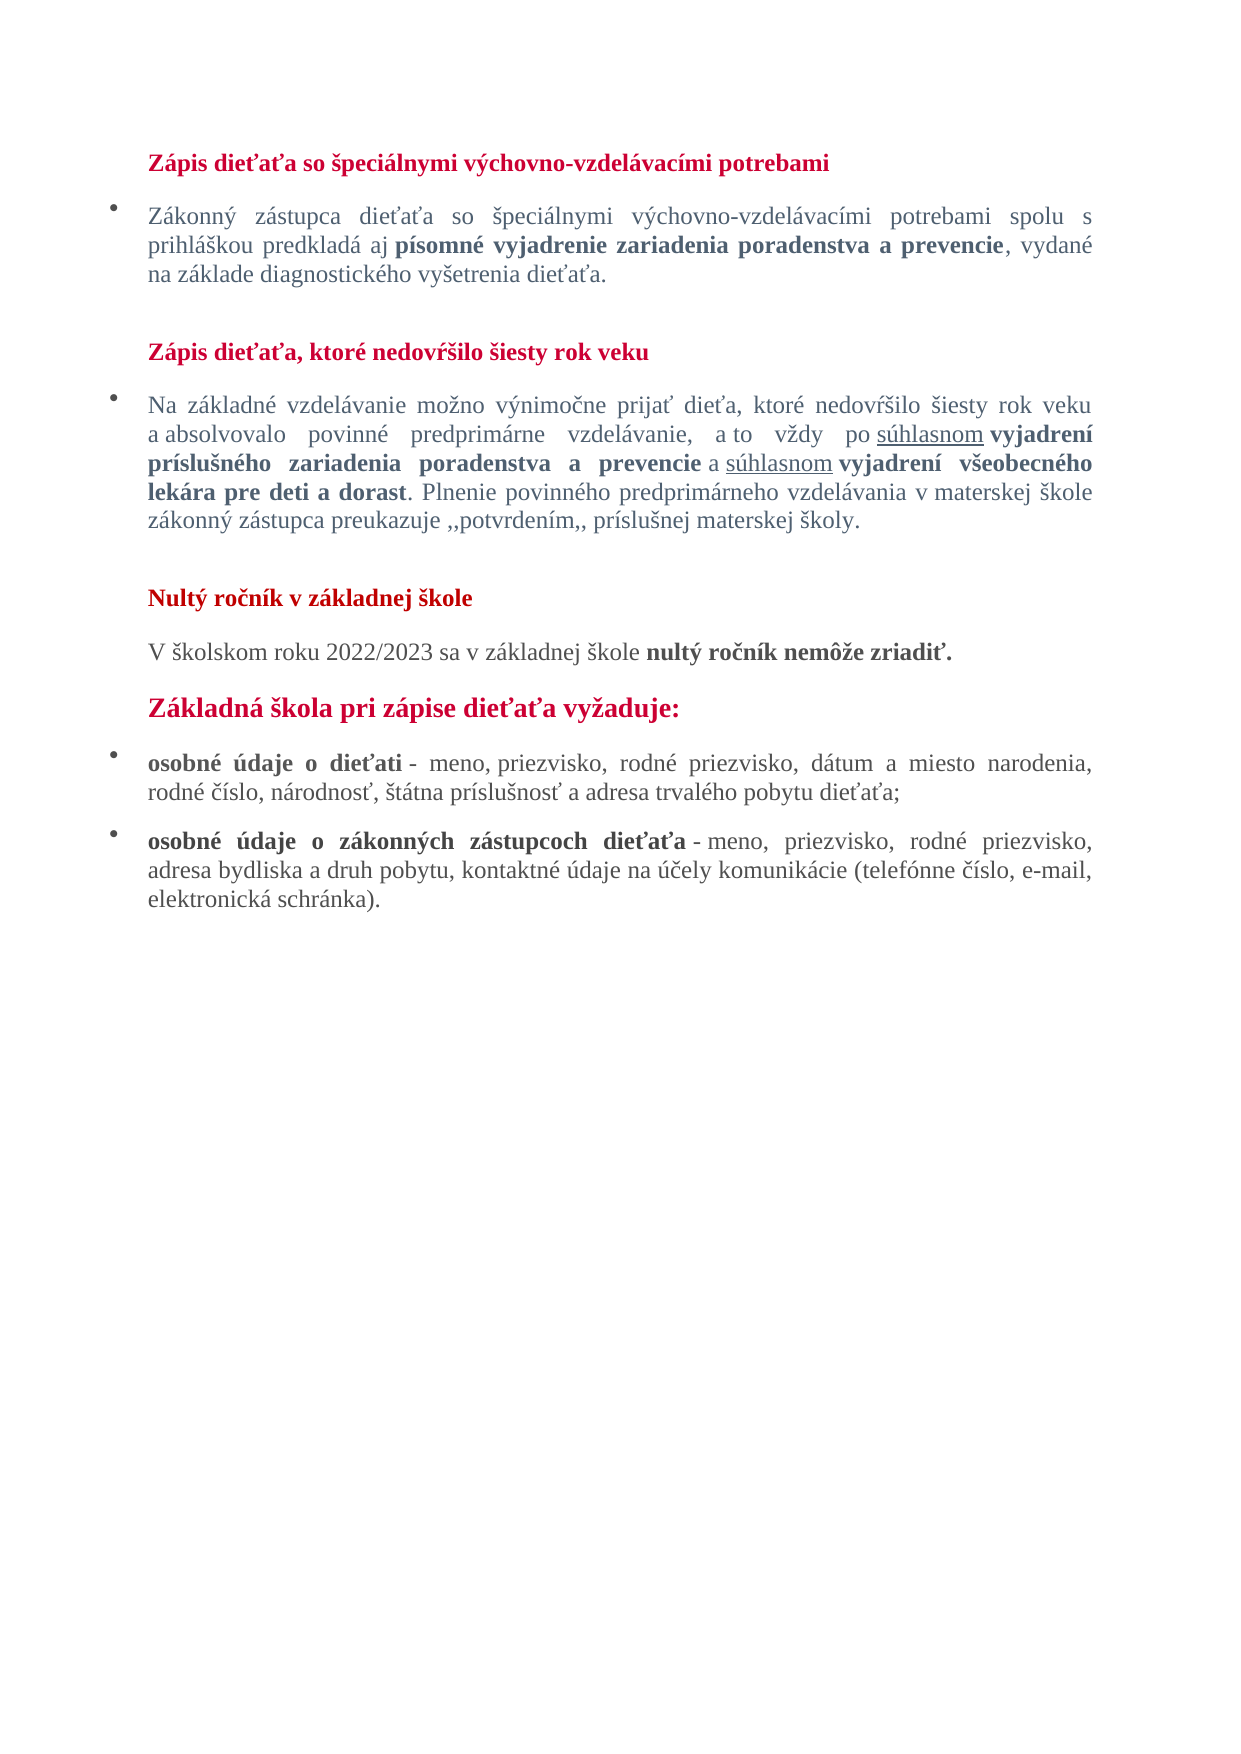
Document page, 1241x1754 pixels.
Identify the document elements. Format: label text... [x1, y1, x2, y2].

list osobné údaje o dieťati - meno, priezvisko, rodné priezvisko, dátum a miesto narodenia, rodné číslo, národnosť, štátna príslušnosť a adresa trvalého pobytu dieťaťa; [110, 748, 1093, 806]
list Zákonný zástupca dieťaťa so špeciálnymi výchovno-vzdelávacími potrebami spolu s prihláškou predkladá aj písomné vyjadrenie zariadenia poradenstva a prevencie, vydané na základe diagnostického vyšetrenia dieťaťa. [110, 201, 1093, 288]
list osobné údaje o zákonných zástupcoch dieťaťa - meno, priezvisko, rodné priezvisko, adresa bydliska a druh pobytu, kontaktné údaje na účely komunikácie (telefónne číslo, e-mail, elektronická schránka). [110, 826, 1093, 913]
text Zápis dieťaťa, ktoré nedovŕšilo šiesty rok veku [148, 337, 1093, 365]
text Zápis dieťaťa so špeciálnymi výchovno-vzdelávacími potrebami [148, 148, 1093, 176]
list Na základné vzdelávanie možno výnimočne prijať dieťa, ktoré nedovŕšilo šiesty rok veku a absolvovalo povinné predprimárne vzdelávanie, a to vždy po súhlasnom vyjadrení príslušného zariadenia poradenstva a prevencie a súhlasnom vyjadrení všeobecného lekára pre deti a dorast. Plnenie povinného predprimárneho vzdelávania v materskej škole zákonný zástupca preukazuje ,,potvrdením,, príslušnej materskej školy. [110, 390, 1093, 534]
text Základná škola pri zápise dieťaťa vyžaduje: [148, 691, 1093, 723]
text V školskom roku 2022/2023 sa v základnej škole nultý ročník nemôže zriadiť. [148, 637, 1093, 666]
text Nultý ročník v základnej škole [148, 583, 1093, 612]
